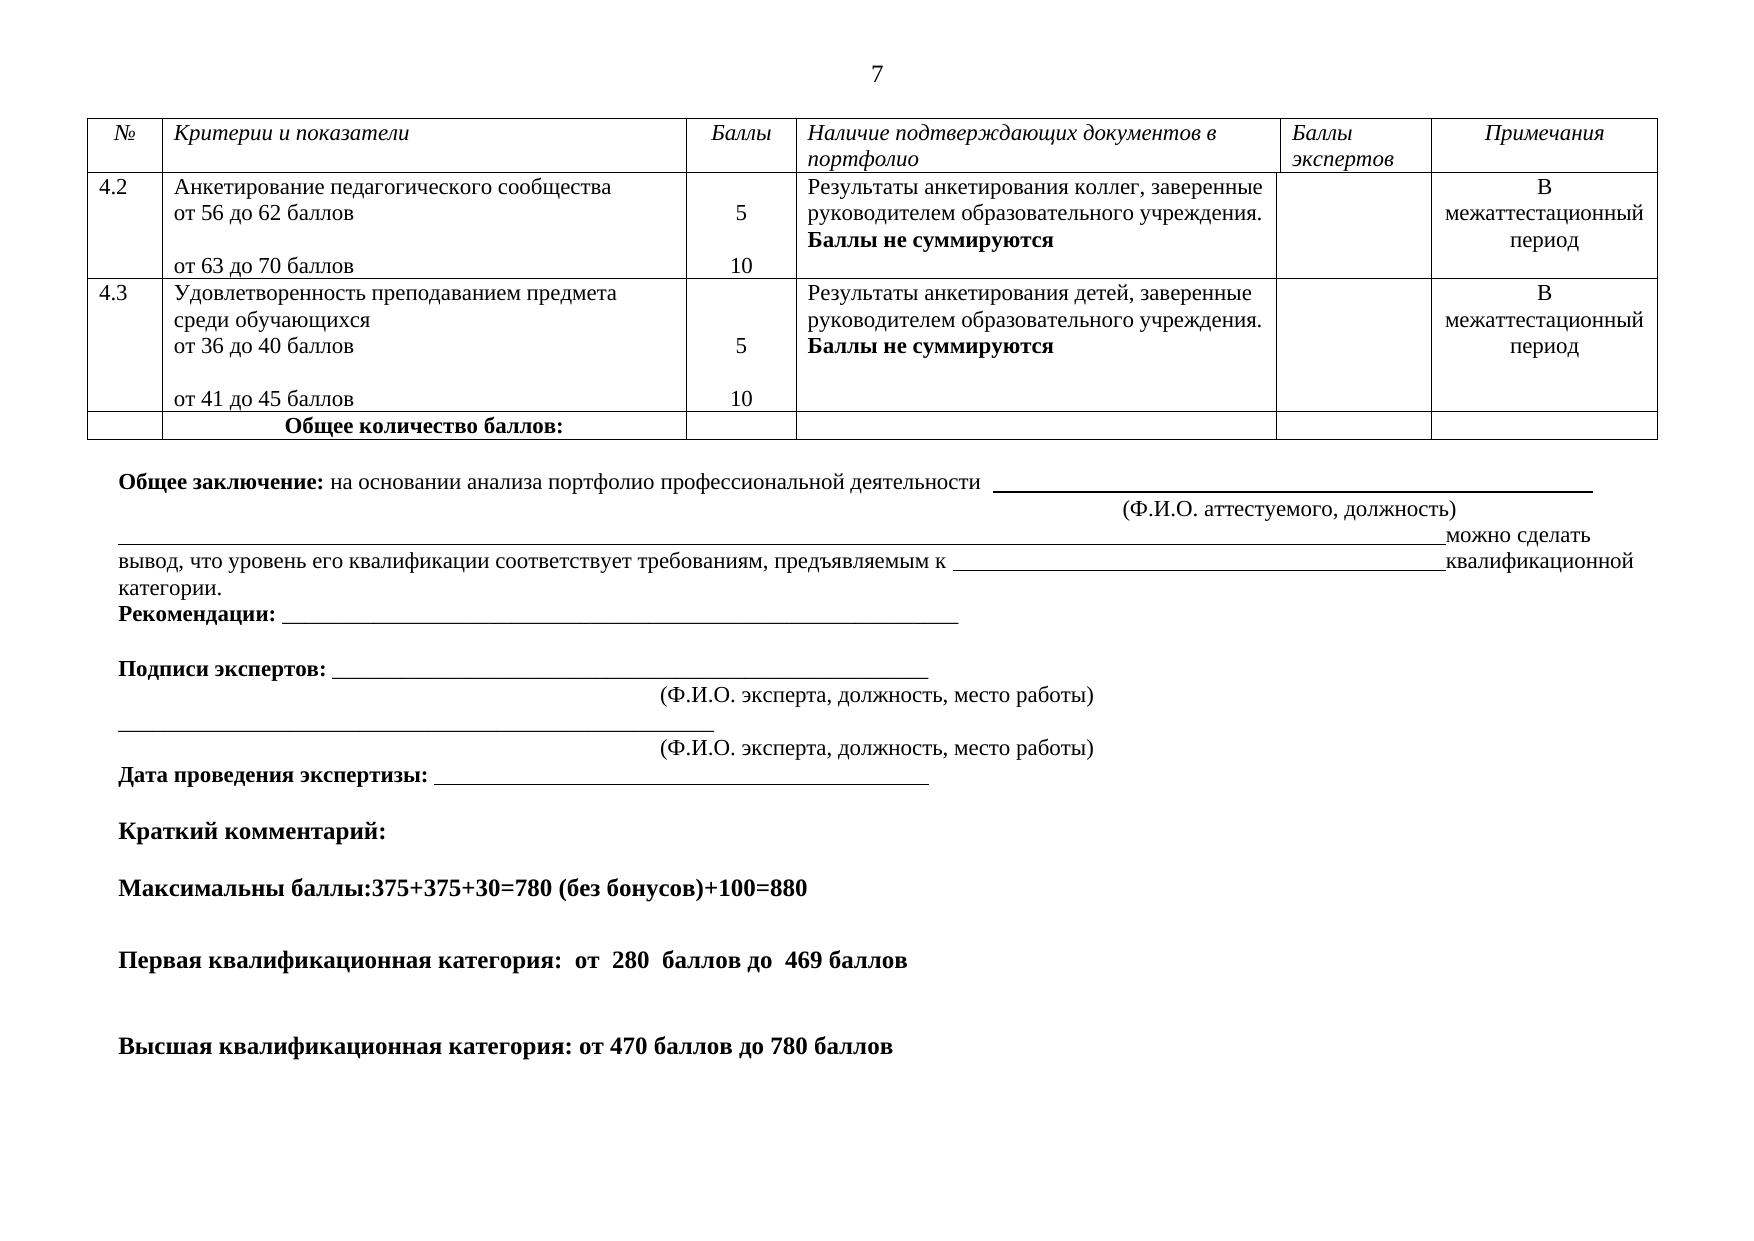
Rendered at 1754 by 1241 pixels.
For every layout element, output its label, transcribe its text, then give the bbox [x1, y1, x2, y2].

text можно сделать вывод, что уровень его квалификации соответствует требованиям, предъявляемым к квалификационной категории. [118, 521, 1636, 600]
text Подписи экспертов: ____________________________________________________ [118, 655, 1636, 682]
table_cell [687, 412, 796, 438]
table_cell 4.2 [88, 173, 162, 278]
text Рекомендации: ___________________________________________________________ [118, 600, 1636, 626]
text (Ф.И.О. аттестуемого, должность) [1122, 495, 1636, 521]
text Высшая квалификационная категория: от 470 баллов до 780 баллов [118, 1031, 1636, 1060]
text (Ф.И.О. эксперта, должность, место работы) [118, 682, 1636, 708]
table_cell 4.3 [88, 279, 162, 411]
text (Ф.И.О. эксперта, должность, место работы) [118, 734, 1636, 761]
table_cell 5 10 [687, 173, 796, 278]
table_cell [88, 412, 162, 438]
table_cell В межаттестационный период [1432, 279, 1657, 411]
table_cell Удовлетворенность преподаванием предмета среди обучающихся от 36 до 40 баллов от 41 до 45 баллов [163, 279, 686, 411]
table_header Примечания [1432, 119, 1657, 172]
table_header Наличие подтверждающих документов в портфолио [797, 119, 1280, 172]
text Максимальны баллы:375+375+30=780 (без бонусов)+100=880 [118, 873, 1636, 902]
text ____________________________________________________ [118, 708, 1636, 734]
table_cell Общее количество баллов: [163, 412, 686, 438]
table_cell [797, 412, 1276, 438]
table_cell 5 10 [687, 279, 796, 411]
table_header Баллы [687, 119, 796, 172]
table_header Баллы экспертов [1281, 119, 1431, 172]
text Общее заключение: на основании анализа портфолио профессиональной деятельности [118, 468, 1636, 495]
text Дата проведения экспертизы: [118, 761, 1636, 787]
table_cell [1277, 412, 1431, 438]
table_header № [88, 119, 162, 172]
table_cell [1432, 412, 1657, 438]
text Краткий комментарий: [118, 816, 1636, 844]
text Первая квалификационная категория: от 280 баллов до 469 баллов [118, 945, 1636, 974]
table_cell Результаты анкетирования детей, заверенные руководителем образовательного учреждения. Баллы не суммируются [797, 279, 1276, 411]
table_cell [1277, 279, 1431, 411]
table_cell Результаты анкетирования коллег, заверенные руководителем образовательного учреждения. Баллы не суммируются [797, 173, 1276, 278]
table_cell [1277, 173, 1431, 278]
table_cell В межаттестационный период [1432, 173, 1657, 278]
table_header Критерии и показатели [163, 119, 686, 172]
table_cell Анкетирование педагогического сообщества от 56 до 62 баллов от 63 до 70 баллов [163, 173, 686, 278]
